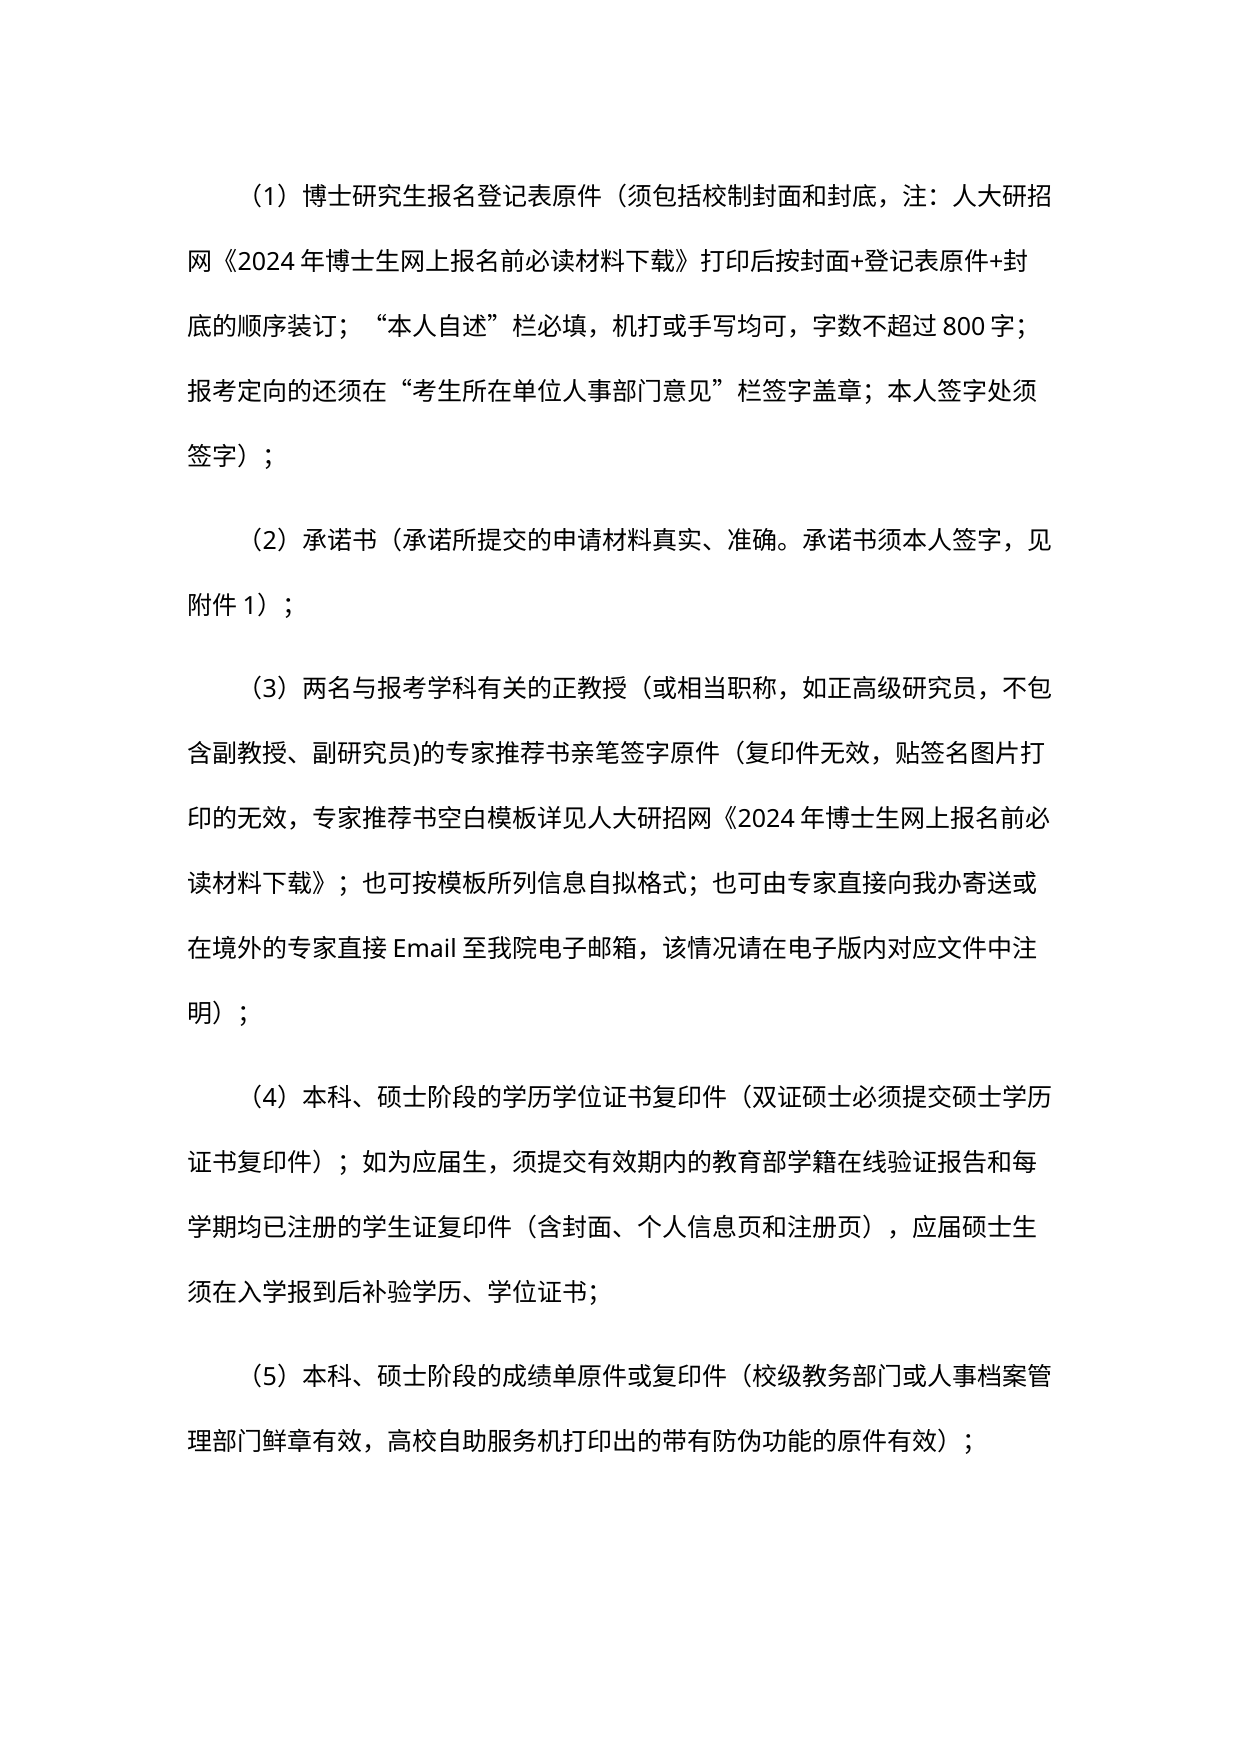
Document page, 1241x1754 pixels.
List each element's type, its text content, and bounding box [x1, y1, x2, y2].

text （2）承诺书（承诺所提交的申请材料真实、准确。承诺书须本人签字，见附件1）； [187, 506, 1053, 636]
text （3）两名与报考学科有关的正教授（或相当职称，如正高级研究员，不包含副教授、副研究员)的专家推荐书亲笔签字原件（复印件无效，贴签名图片打印的无效，专家推荐书空白模板详见人大研招网《2024年博士生网上报名前必读材料下载》；也可按模板所列信息自拟格式；也可由专家直接向我办寄送或在境外的专家直接Email至我院电子邮箱，该情况请在电子版内对应文件中注明）； [187, 654, 1053, 1044]
text （4）本科、硕士阶段的学历学位证书复印件（双证硕士必须提交硕士学历证书复印件）；如为应届生，须提交有效期内的教育部学籍在线验证报告和每学期均已注册的学生证复印件（含封面、个人信息页和注册页），应届硕士生须在入学报到后补验学历、学位证书； [187, 1063, 1053, 1323]
text （5）本科、硕士阶段的成绩单原件或复印件（校级教务部门或人事档案管理部门鲜章有效，高校自助服务机打印出的带有防伪功能的原件有效）； [187, 1342, 1053, 1472]
text （1）博士研究生报名登记表原件（须包括校制封面和封底，注：人大研招网《2024年博士生网上报名前必读材料下载》打印后按封面+登记表原件+封底的顺序装订；“本人自述”栏必填，机打或手写均可，字数不超过800字；报考定向的还须在“考生所在单位人事部门意见”栏签字盖章；本人签字处须签字）； [187, 162, 1053, 487]
